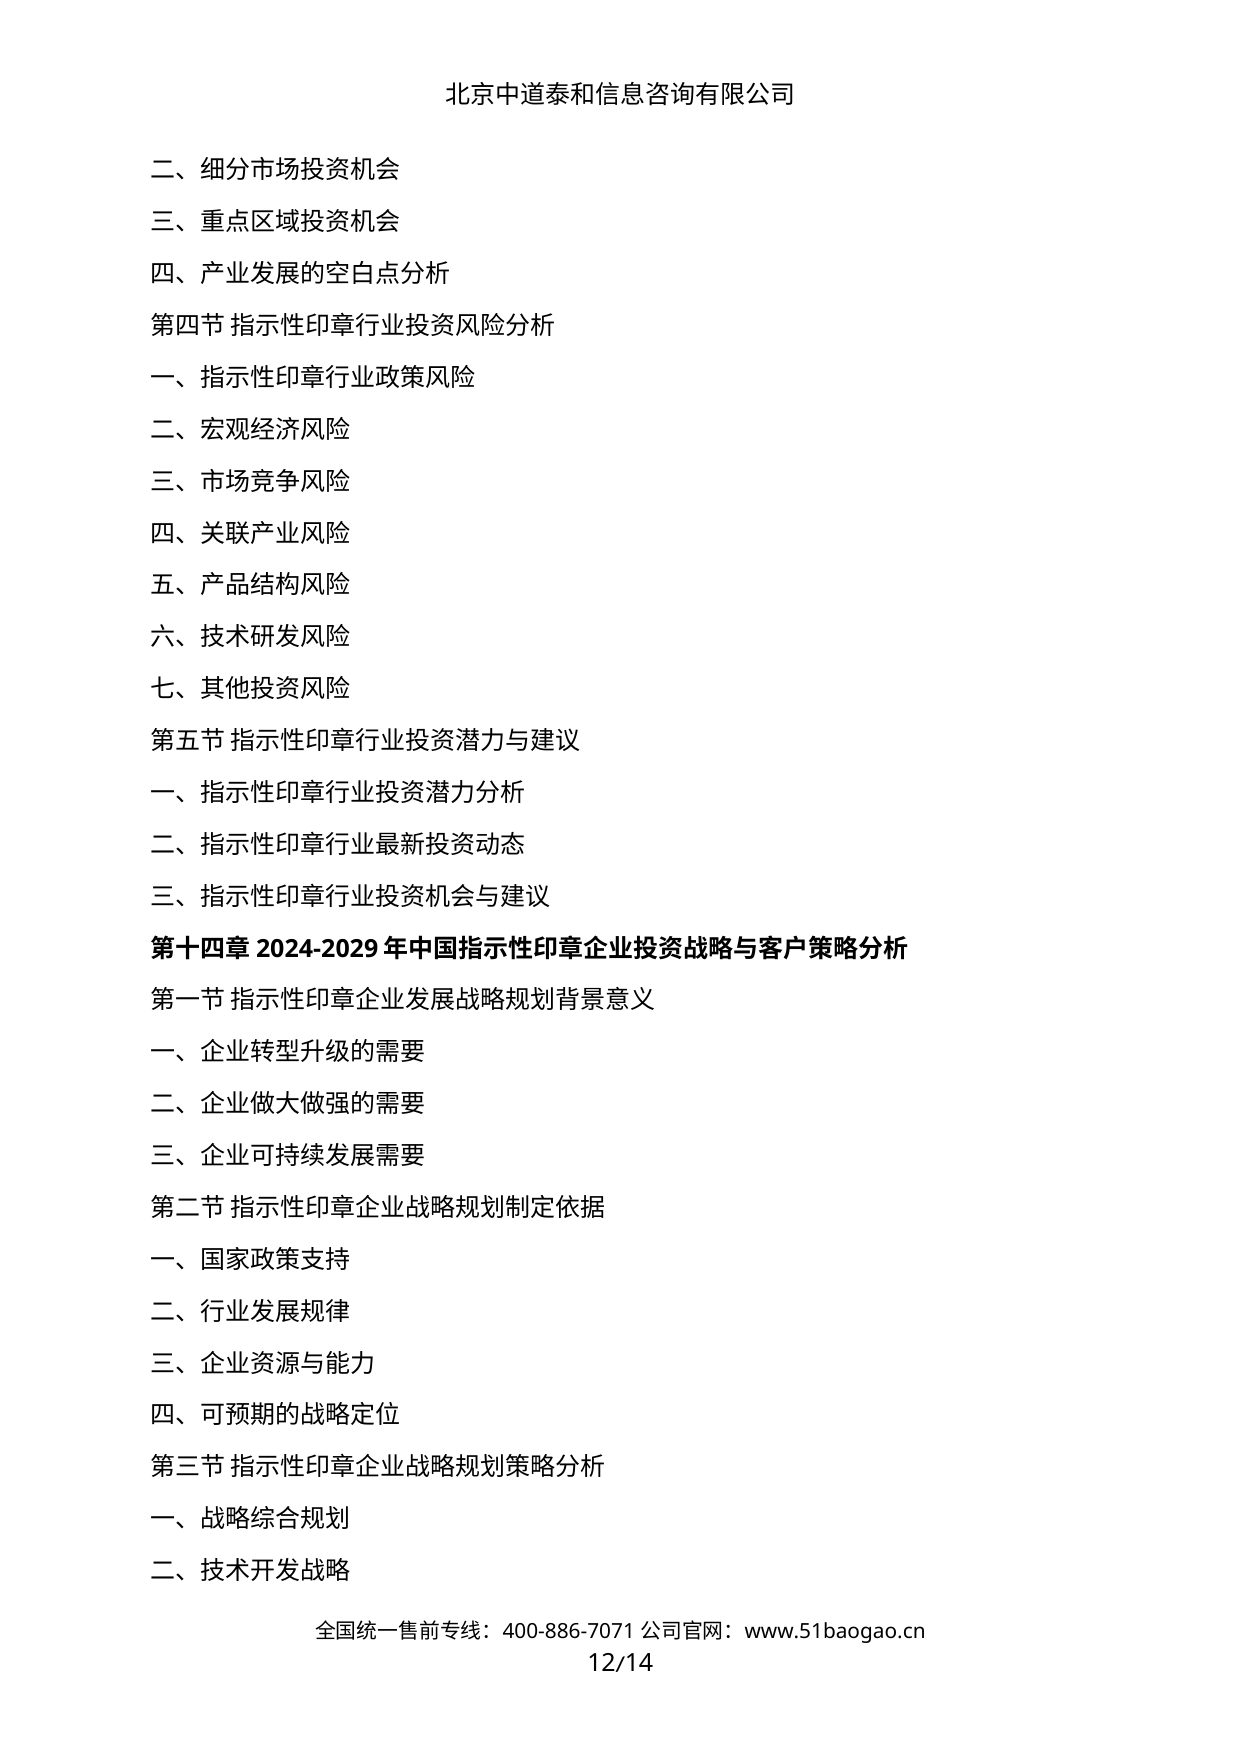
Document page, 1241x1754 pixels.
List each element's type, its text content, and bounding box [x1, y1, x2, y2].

text 四、可预期的战略定位 [150, 1395, 1090, 1431]
text 一、指示性印章行业政策风险 [150, 357, 1090, 394]
text 七、其他投资风险 [150, 669, 1090, 705]
text 二、细分市场投资机会 [150, 150, 1090, 186]
text 四、关联产业风险 [150, 513, 1090, 549]
text 三、企业可持续发展需要 [150, 1136, 1090, 1172]
text 一、战略综合规划 [150, 1499, 1090, 1535]
text 二、行业发展规律 [150, 1291, 1090, 1327]
text 第十四章 2024-2029年中国指示性印章企业投资战略与客户策略分析 [150, 928, 1090, 964]
text 六、技术研发风险 [150, 617, 1090, 653]
text 一、国家政策支持 [150, 1239, 1090, 1276]
text 第五节 指示性印章行业投资潜力与建议 [150, 721, 1090, 757]
text 第二节 指示性印章企业战略规划制定依据 [150, 1187, 1090, 1224]
text 二、指示性印章行业最新投资动态 [150, 824, 1090, 861]
text 第一节 指示性印章企业发展战略规划背景意义 [150, 980, 1090, 1016]
text 第四节 指示性印章行业投资风险分析 [150, 306, 1090, 342]
text 一、指示性印章行业投资潜力分析 [150, 772, 1090, 809]
text 二、宏观经济风险 [150, 409, 1090, 446]
text 三、企业资源与能力 [150, 1343, 1090, 1379]
text 第三节 指示性印章企业战略规划策略分析 [150, 1447, 1090, 1483]
text 三、指示性印章行业投资机会与建议 [150, 876, 1090, 912]
text 二、企业做大做强的需要 [150, 1084, 1090, 1120]
text 五、产品结构风险 [150, 565, 1090, 601]
text 三、市场竞争风险 [150, 461, 1090, 497]
text 三、重点区域投资机会 [150, 202, 1090, 238]
text 二、技术开发战略 [150, 1551, 1090, 1587]
text 一、企业转型升级的需要 [150, 1032, 1090, 1068]
text 四、产业发展的空白点分析 [150, 254, 1090, 290]
